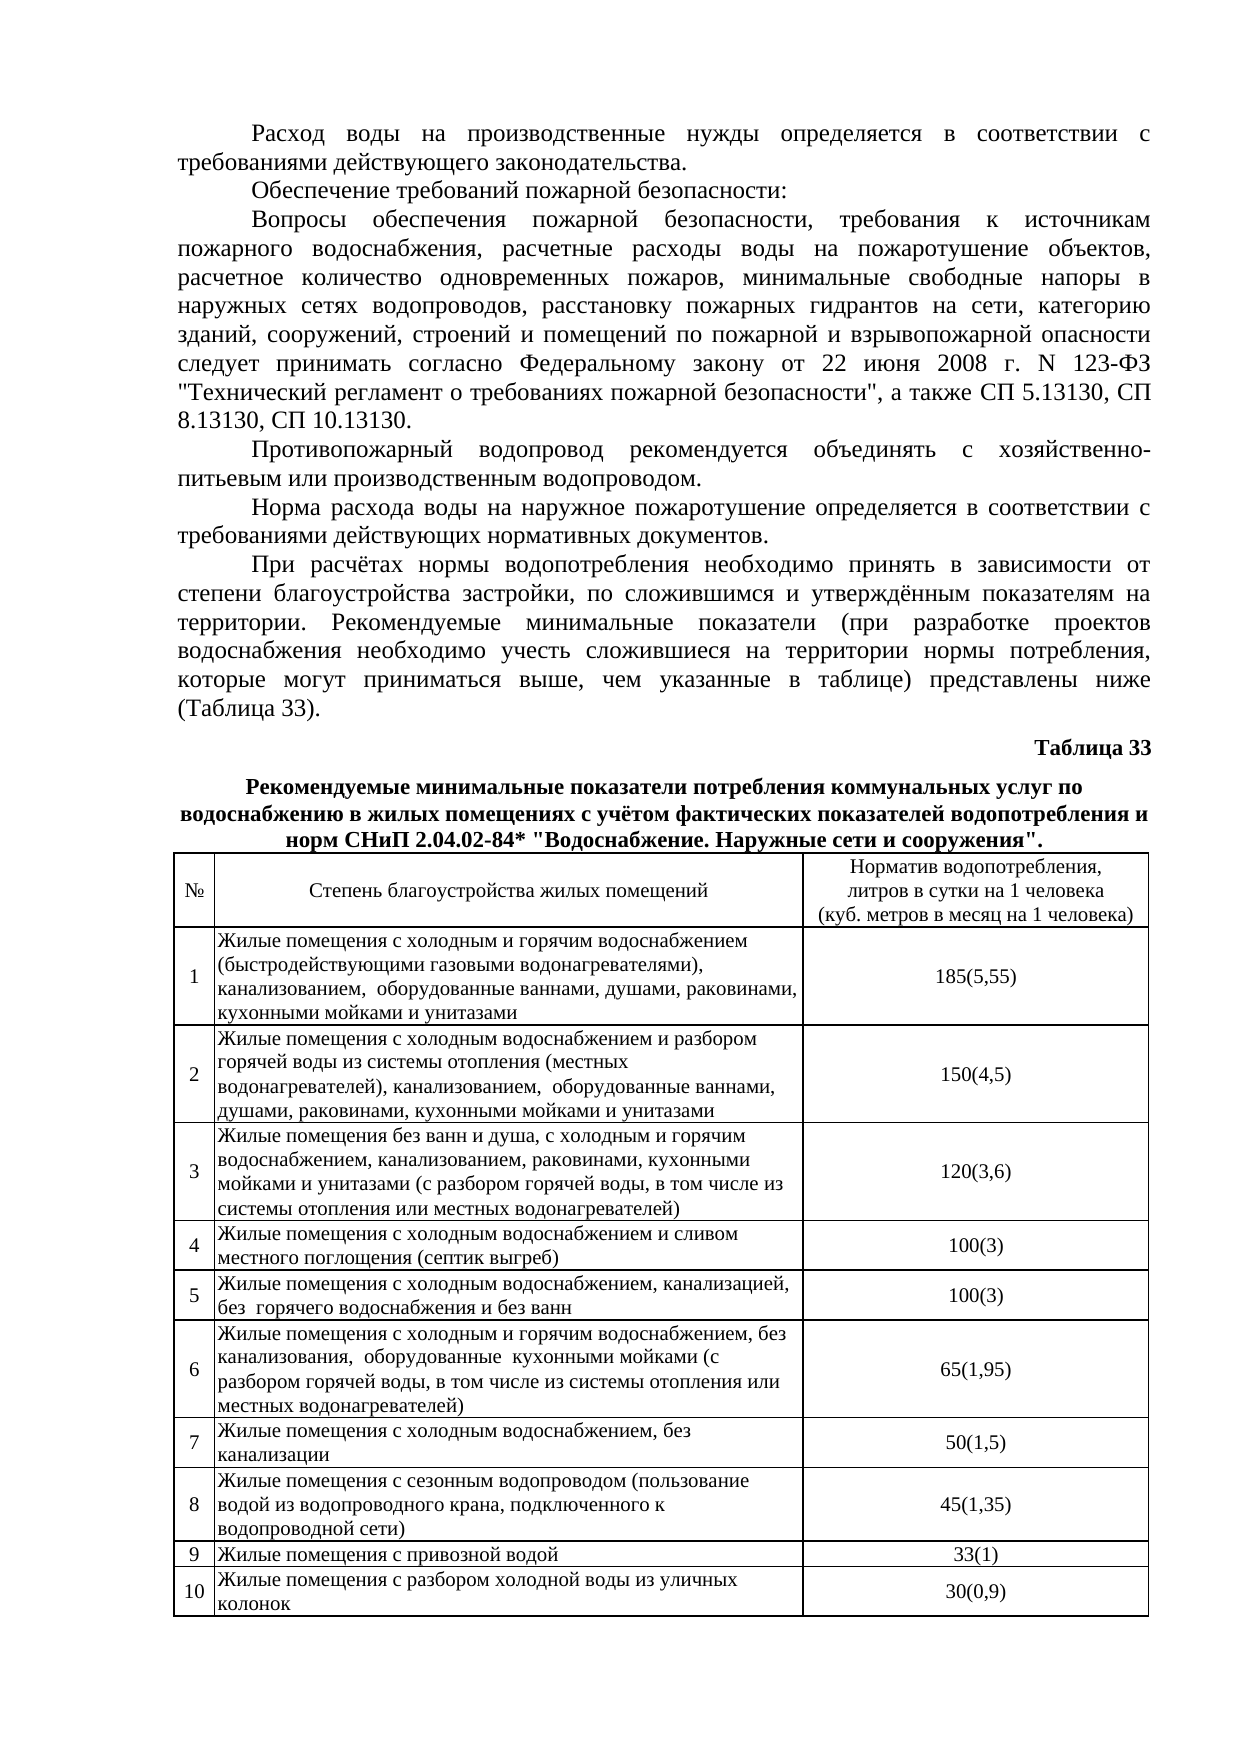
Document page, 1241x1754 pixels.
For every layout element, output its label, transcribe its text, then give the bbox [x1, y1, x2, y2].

text Обеспечение требований пожарной безопасности: [177, 176, 1152, 204]
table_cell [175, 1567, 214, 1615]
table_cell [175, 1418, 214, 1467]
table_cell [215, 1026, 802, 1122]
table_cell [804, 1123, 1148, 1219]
text Рекомендуемые минимальные показатели потребления коммунальных услуг по водоснабжению в жилых помещениях с учётом фактических показателей водопотребления и норм СНиП 2.04.02-84* "Водоснабжение. Наружные сети и сооружения". [177, 773, 1152, 852]
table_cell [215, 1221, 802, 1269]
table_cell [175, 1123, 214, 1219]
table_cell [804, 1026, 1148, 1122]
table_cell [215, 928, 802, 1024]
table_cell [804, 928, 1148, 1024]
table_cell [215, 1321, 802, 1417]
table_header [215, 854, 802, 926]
text Норма расхода воды на наружное пожаротушение определяется в соответствии с требованиями действующих нормативных документов. [177, 492, 1152, 549]
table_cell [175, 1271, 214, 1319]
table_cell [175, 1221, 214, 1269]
text Противопожарный водопровод рекомендуется объединять с хозяйственно-питьевым или производственным водопроводом. [177, 434, 1152, 492]
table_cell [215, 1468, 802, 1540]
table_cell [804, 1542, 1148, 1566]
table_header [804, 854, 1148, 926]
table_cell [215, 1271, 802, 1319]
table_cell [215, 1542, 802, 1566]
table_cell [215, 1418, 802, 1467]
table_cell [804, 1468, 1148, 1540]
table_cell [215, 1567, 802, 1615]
text Вопросы обеспечения пожарной безопасности, требования к источникам пожарного водоснабжения, расчетные расходы воды на пожаротушение объектов, расчетное количество одновременных пожаров, минимальные свободные напоры в наружных сетях водопроводов, расстановку пожарных гидрантов на сети, категорию зданий, сооружений, строений и помещений по пожарной и взрывопожарной опасности следует принимать согласно Федеральному закону от 22 июня 2008 г. N 123-ФЗ "Технический регламент о требованиях пожарной безопасности", а также СП 5.13130, СП 8.13130, СП 10.13130. [177, 204, 1152, 434]
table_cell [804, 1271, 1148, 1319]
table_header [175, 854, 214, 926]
text Расход воды на производственные нужды определяется в соответствии с требованиями действующего законодательства. [177, 118, 1152, 176]
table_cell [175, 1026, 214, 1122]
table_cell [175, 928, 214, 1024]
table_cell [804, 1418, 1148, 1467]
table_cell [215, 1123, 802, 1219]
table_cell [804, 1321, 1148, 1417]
text При расчётах нормы водопотребления необходимо принять в зависимости от степени благоустройства застройки, по сложившимся и утверждённым показателям на территории. Рекомендуемые минимальные показатели (при разработке проектов водоснабжения необходимо учесть сложившиеся на территории нормы потребления, которые могут приниматься выше, чем указанные в таблице) представлены ниже (Таблица 33). [177, 549, 1152, 722]
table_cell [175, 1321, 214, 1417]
text Таблица 33 [177, 734, 1152, 761]
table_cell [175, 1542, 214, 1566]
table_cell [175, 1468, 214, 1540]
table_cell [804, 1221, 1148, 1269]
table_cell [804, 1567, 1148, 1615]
